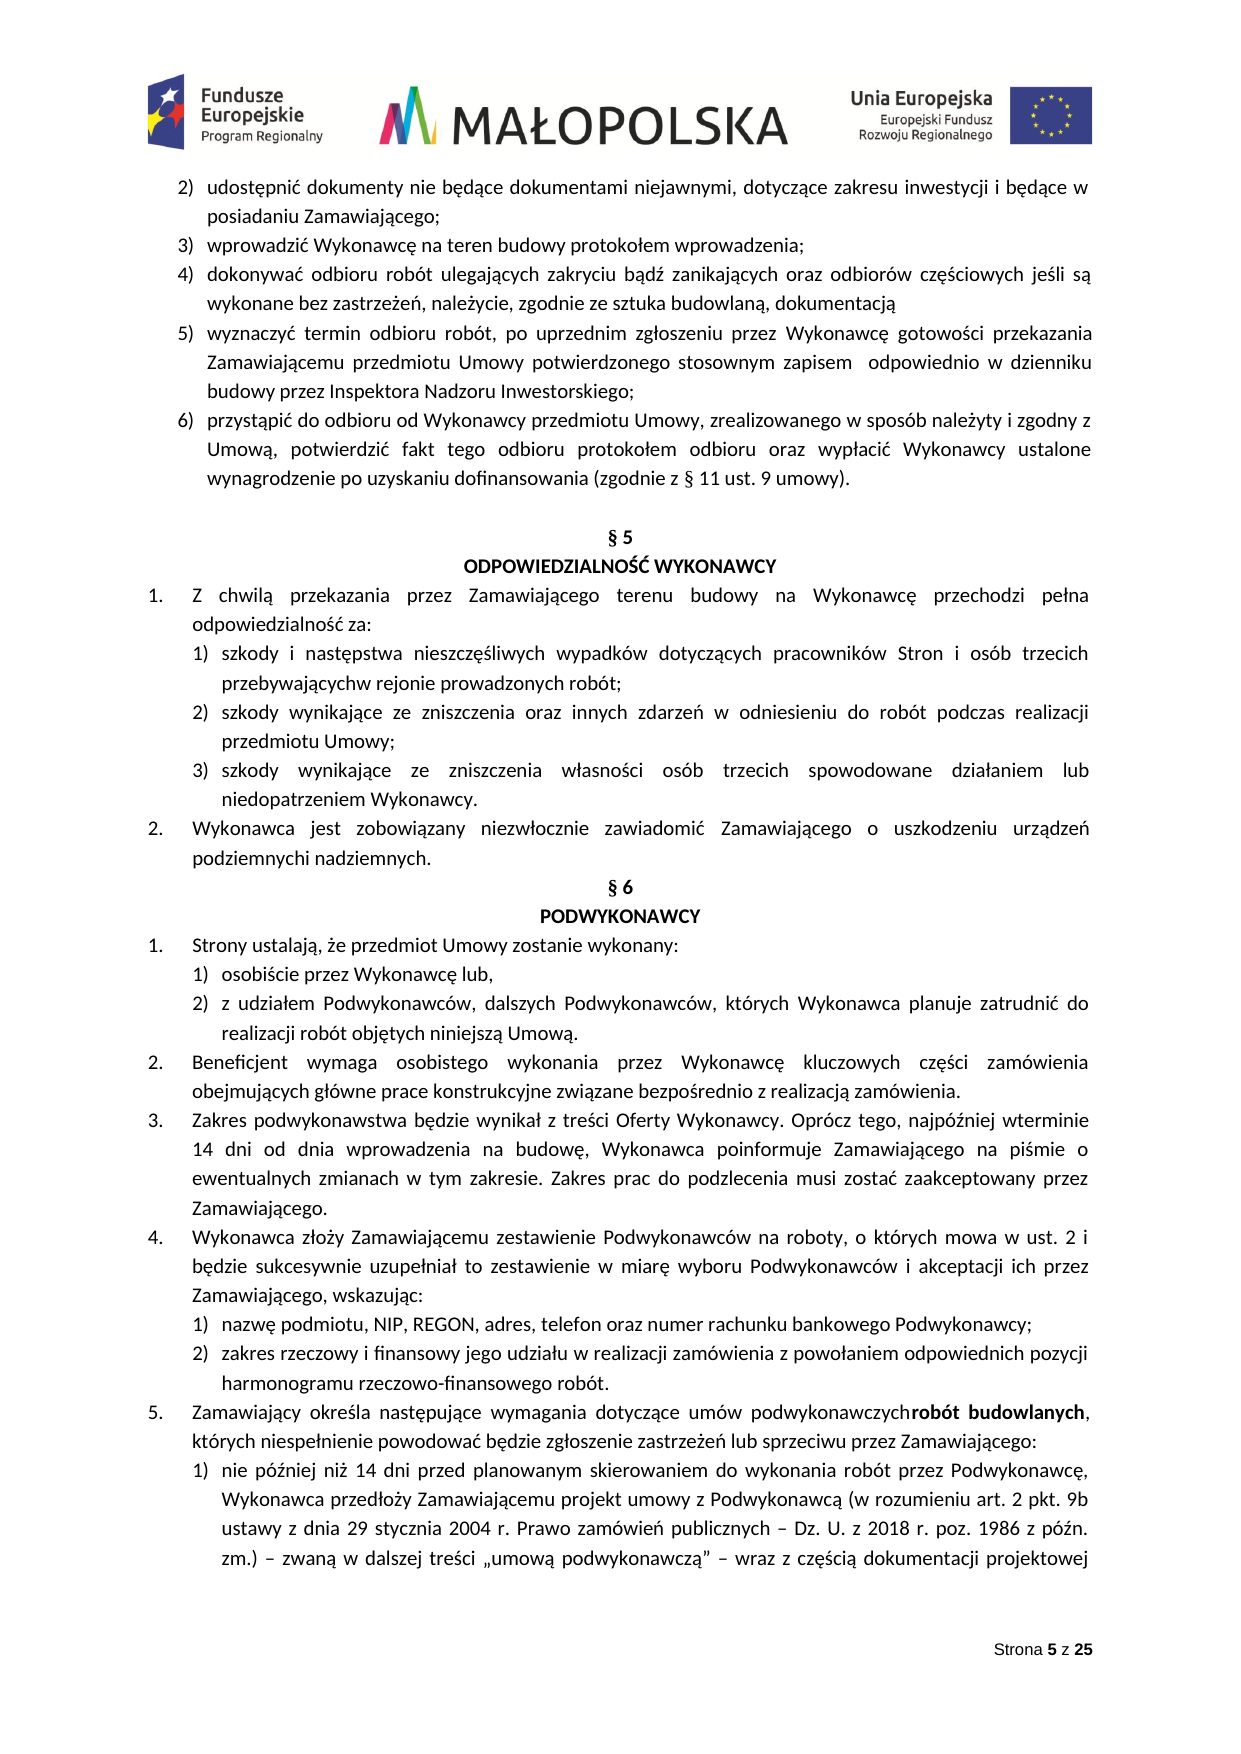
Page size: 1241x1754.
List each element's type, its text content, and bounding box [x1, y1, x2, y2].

list z udziałem Podwykonawców, dalszych Podwykonawców, których Wykonawca planuje zatrudnić do realizacji robót objętych niniejszą Umową. [192, 991, 1090, 1045]
list szkody wynikające ze zniszczenia oraz innych zdarzeń w odniesieniu do robót podczas realizacji przedmiotu Umowy; [192, 699, 1090, 753]
list Wykonawca jest zobowiązany niezwłocznie zawiadomić Zamawiającego o uszkodzeniu urządzeń podziemnychi nadziemnych. [148, 816, 1090, 870]
list Wykonawca złoży Zamawiającemu zestawienie Podwykonawców na roboty, o których mowa w ust. 2 i będzie sukcesywnie uzupełniał to zestawienie w miarę wyboru Podwykonawców i akceptacji ich przez Zamawiającego, wskazując: [148, 1224, 1090, 1308]
list Beneficjent wymaga osobistego wykonania przez Wykonawcę kluczowych części zamówienia obejmujących główne prace konstrukcyjne związane bezpośrednio z realizacją zamówienia. [148, 1049, 1090, 1103]
text PODWYKONAWCY [148, 903, 1093, 928]
list udostępnić dokumenty nie będące dokumentami niejawnymi, dotyczące zakresu inwestycji i będące w posiadaniu Zamawiającego; [177, 174, 1090, 228]
text 6 [148, 874, 1093, 899]
list zakres rzeczowy i finansowy jego udziału w realizacji zamówienia z powołaniem odpowiednich pozycji harmonogramu rzeczowo-finansowego robót. [192, 1341, 1090, 1395]
picture [147, 73, 1093, 150]
list Z chwilą przekazania przez Zamawiającego terenu budowy na Wykonawcę przechodzi pełna odpowiedzialność za: [148, 582, 1090, 637]
list Zakres podwykonawstwa będzie wynikał z treści Oferty Wykonawcy. Oprócz tego, najpóźniej wterminie 14 dni od dnia wprowadzenia na budowę, Wykonawca poinformuje Zamawiającego na piśmie o ewentualnych zmianach w tym zakresie. Zakres prac do podzlecenia musi zostać zaakceptowany przez Zamawiającego. [148, 1107, 1090, 1220]
text 5 [148, 524, 1093, 549]
list dokonywać odbioru robót ulegających zakryciu bądź zanikających oraz odbiorów częściowych jeśli są wykonane bez zastrzeżeń, należycie, zgodnie ze sztuka budowlaną, dokumentacją [177, 261, 1093, 316]
list nazwę podmiotu, NIP, REGON, adres, telefon oraz numer rachunku bankowego Podwykonawcy; [192, 1311, 1090, 1337]
list osobiście przez Wykonawcę lub, [192, 961, 1090, 987]
list Zamawiający określa następujące wymagania dotyczące umów podwykonawczychrobót budowlanych, których niespełnienie powodować będzie zgłoszenie zastrzeżeń lub sprzeciwu przez Zamawiającego: [148, 1399, 1090, 1453]
list wyznaczyć termin odbioru robót, po uprzednim zgłoszeniu przez Wykonawcę gotowości przekazania Zamawiającemu przedmiotu Umowy potwierdzonego stosownym zapisem odpowiednio w dzienniku budowy przez Inspektora Nadzoru Inwestorskiego; [177, 320, 1093, 403]
list szkody i następstwa nieszczęśliwych wypadków dotyczących pracowników Stron i osób trzecich przebywającychw rejonie prowadzonych robót; [192, 641, 1090, 695]
list przystąpić do odbioru od Wykonawcy przedmiotu Umowy, zrealizowanego w sposób należyty i zgodny z Umową, potwierdzić fakt tego odbioru protokołem odbioru oraz wypłacić Wykonawcy ustalone wynagrodzenie po uzyskaniu dofinansowania (zgodnie z 11 ust. 9 umowy). [177, 407, 1093, 491]
list wprowadzić Wykonawcę na teren budowy protokołem wprowadzenia; [177, 232, 1093, 258]
text ODPOWIEDZIALNOŚĆ WYKONAWCY [148, 553, 1093, 578]
list Strony ustalają, że przedmiot Umowy zostanie wykonany: [148, 932, 1090, 958]
list szkody wynikające ze zniszczenia własności osób trzecich spowodowane działaniem lub niedopatrzeniem Wykonawcy. [192, 757, 1090, 812]
